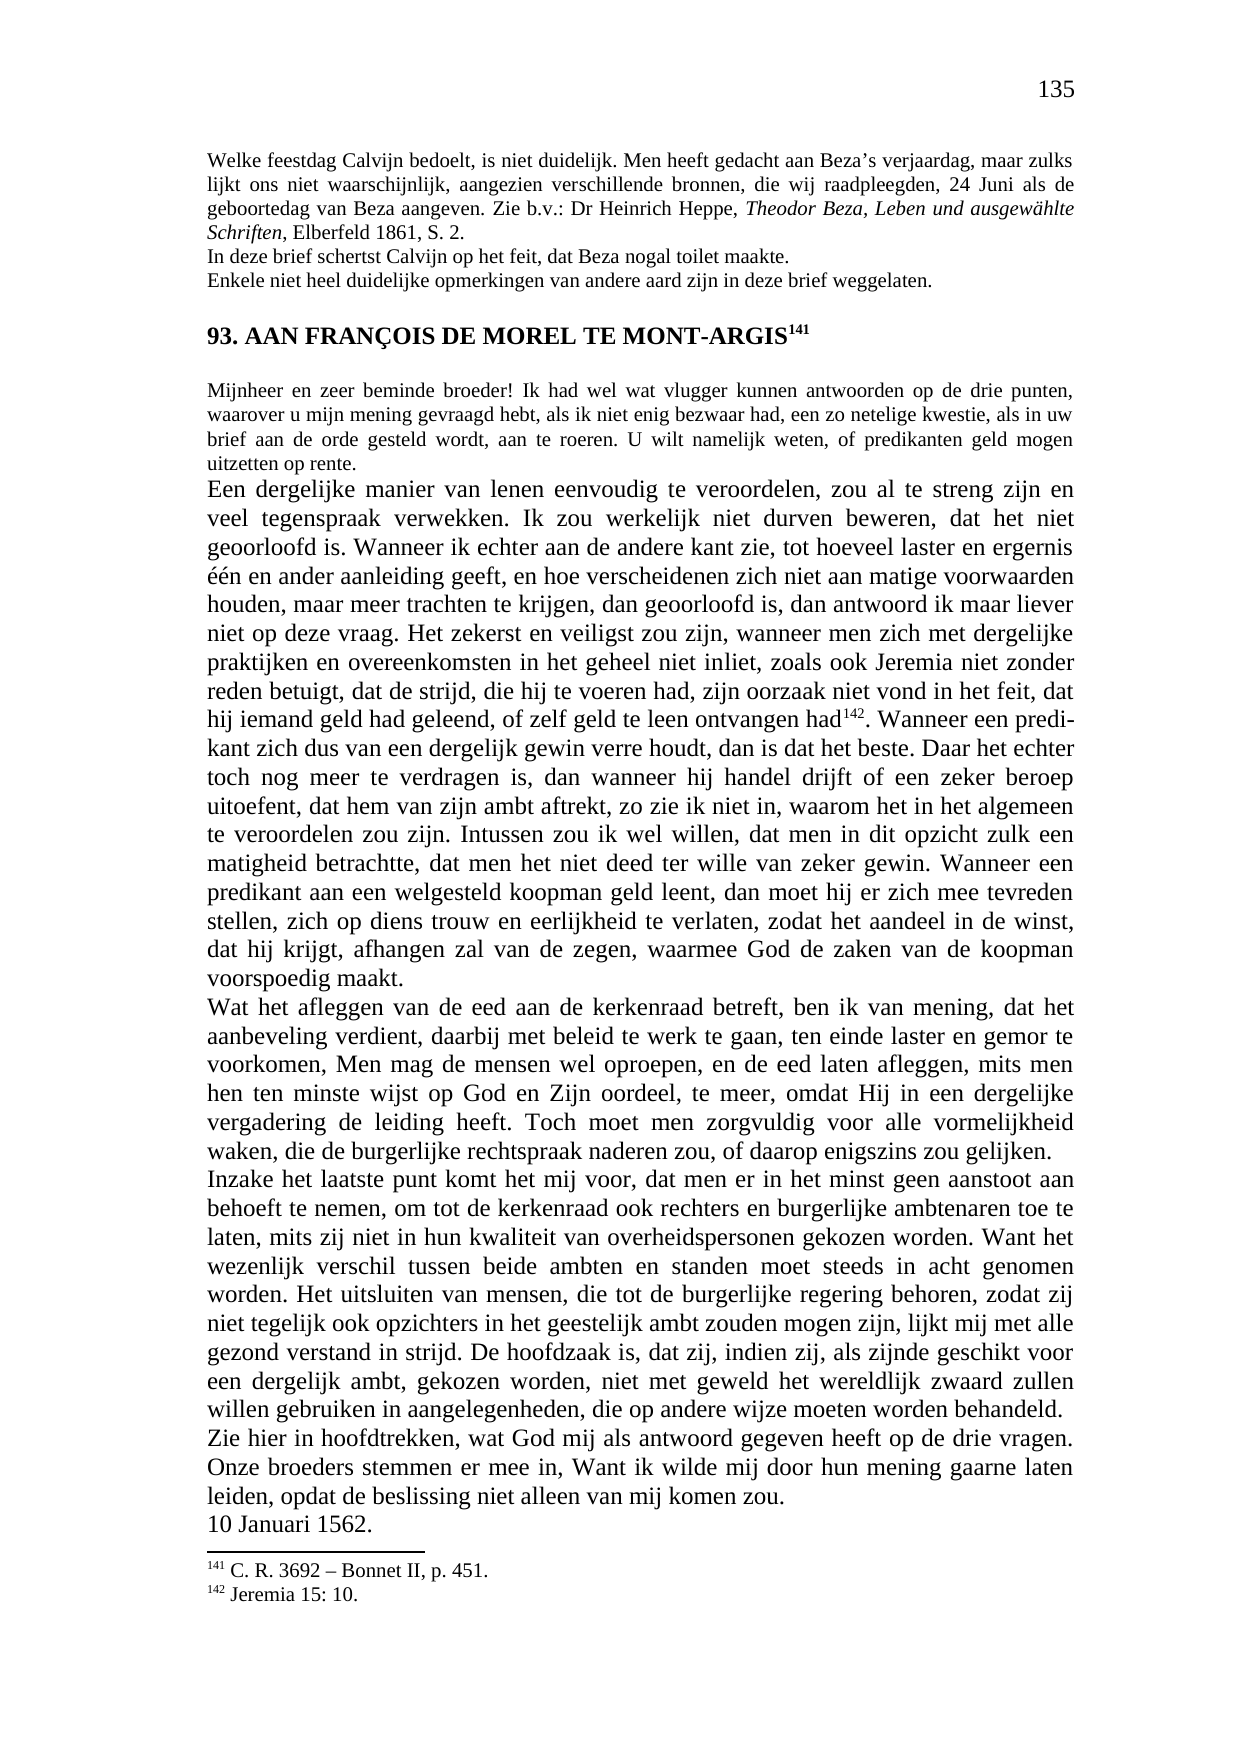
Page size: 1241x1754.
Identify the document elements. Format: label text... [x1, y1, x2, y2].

text Mijnheer en zeer beminde broeder! Ik had wel wat vlugger kunnen antwoorden op de drie punten, waarover u mijn mening gevraagd hebt, als ik niet enig bezwaar had, een zo netelige kwestie, als in uw brief aan de orde gesteld wordt, aan te roeren. U wilt namelijk weten, of predikanten geld mogen uitzetten op rente. [207, 378, 1075, 474]
text Wat het afleggen van de eed aan de kerkenraad betreft, ben ik van mening, dat het aanbeveling verdient, daarbij met beleid te werk te gaan, ten einde laster en gemor te voorkomen, Men mag de mensen wel oproepen, en de eed laten afleggen, mits men hen ten minste wijst op God en Zijn oordeel, te meer, omdat Hij in een dergelijke vergadering de leiding heeft. Toch moet men zorgvuldig voor alle vormelijkheid waken, die de burgerlijke rechtspraak naderen zou, of daarop enigszins zou gelijken. [207, 992, 1075, 1164]
text Zie hier in hoofdtrekken, wat God mij als antwoord gegeven heeft op de drie vragen. Onze broeders stemmen er mee in, Want ik wilde mij door hun mening gaarne laten leiden, opdat de beslissing niet alleen van mij komen zou. [207, 1423, 1075, 1509]
text Welke feestdag Calvijn bedoelt, is niet duidelijk. Men heeft gedacht aan Beza’s verjaardag, maar zulks lijkt ons niet waarschijnlijk, aangezien verschillende bronnen, die wij raadpleegden, 24 Juni als de geboortedag van Beza aangeven. Zie b.v.: Dr Heinrich Heppe, Theodor Beza, Leben und ausgewählte Schriften, Elberfeld 1861, S. 2. [207, 148, 1075, 244]
text Enkele niet heel duidelijke opmerkingen van andere aard zijn in deze brief weggelaten. [207, 268, 1075, 292]
text 10 Januari 1562. [207, 1509, 1075, 1538]
text Een dergelijke manier van lenen eenvoudig te veroordelen, zou al te streng zijn en veel tegenspraak verwekken. Ik zou werkelijk niet durven beweren, dat het niet geoorloofd is. Wanneer ik echter aan de andere kant zie, tot hoeveel laster en ergernis één en ander aanleiding geeft, en hoe verscheidenen zich niet aan matige voorwaarden houden, maar meer trachten te krijgen, dan geoorloofd is, dan antwoord ik maar liever niet op deze vraag. Het zekerst en veiligst zou zijn, wanneer men zich met dergelijke praktijken en overeenkomsten in het geheel niet inliet, zoals ook Jeremia niet zonder reden betuigt, dat de strijd, die hij te voeren had, zijn oorzaak niet vond in het feit, dat hij iemand geld had geleend, of zelf geld te leen ontvangen had. Wanneer een predikant zich dus van een dergelijk gewin verre houdt, dan is dat het beste. Daar het echter toch nog meer te verdragen is, dan wanneer hij handel drijft of een zeker beroep uitoefent, dat hem van zijn ambt aftrekt, zo zie ik niet in, waarom het in het algemeen te veroordelen zou zijn. Intussen zou ik wel willen, dat men in dit opzicht zulk een matigheid betrachtte, dat men het niet deed ter wille van zeker gewin. Wanneer een predikant aan een welgesteld koopman geld leent, dan moet hij er zich mee tevreden stellen, zich op diens trouw en eerlijkheid te verlaten, zodat het aandeel in de winst, dat hij krijgt, afhangen zal van de zegen, waarmee God de zaken van de koopman voorspoedig maakt. [207, 474, 1075, 992]
text 93. AAN FRANÇOIS DE MOREL TE MONT-ARGIS [207, 321, 1075, 349]
text In deze brief schertst Calvijn op het feit, dat Beza nogal toilet maakte. [207, 244, 1075, 268]
text Inzake het laatste punt komt het mij voor, dat men er in het minst geen aanstoot aan behoeft te nemen, om tot de kerkenraad ook rechters en burgerlijke ambtenaren toe te laten, mits zij niet in hun kwaliteit van overheidspersonen gekozen worden. Want het wezenlijk verschil tussen beide ambten en standen moet steeds in acht genomen worden. Het uitsluiten van mensen, die tot de burgerlijke regering behoren, zodat zij niet tegelijk ook opzichters in het geestelijk ambt zouden mogen zijn, lijkt mij met alle gezond verstand in strijd. De hoofdzaak is, dat zij, indien zij, als zijnde geschikt voor een dergelijk ambt, gekozen worden, niet met geweld het wereldlijk zwaard zullen willen gebruiken in aangelegenheden, die op andere wijze moeten worden behandeld. [207, 1164, 1075, 1423]
